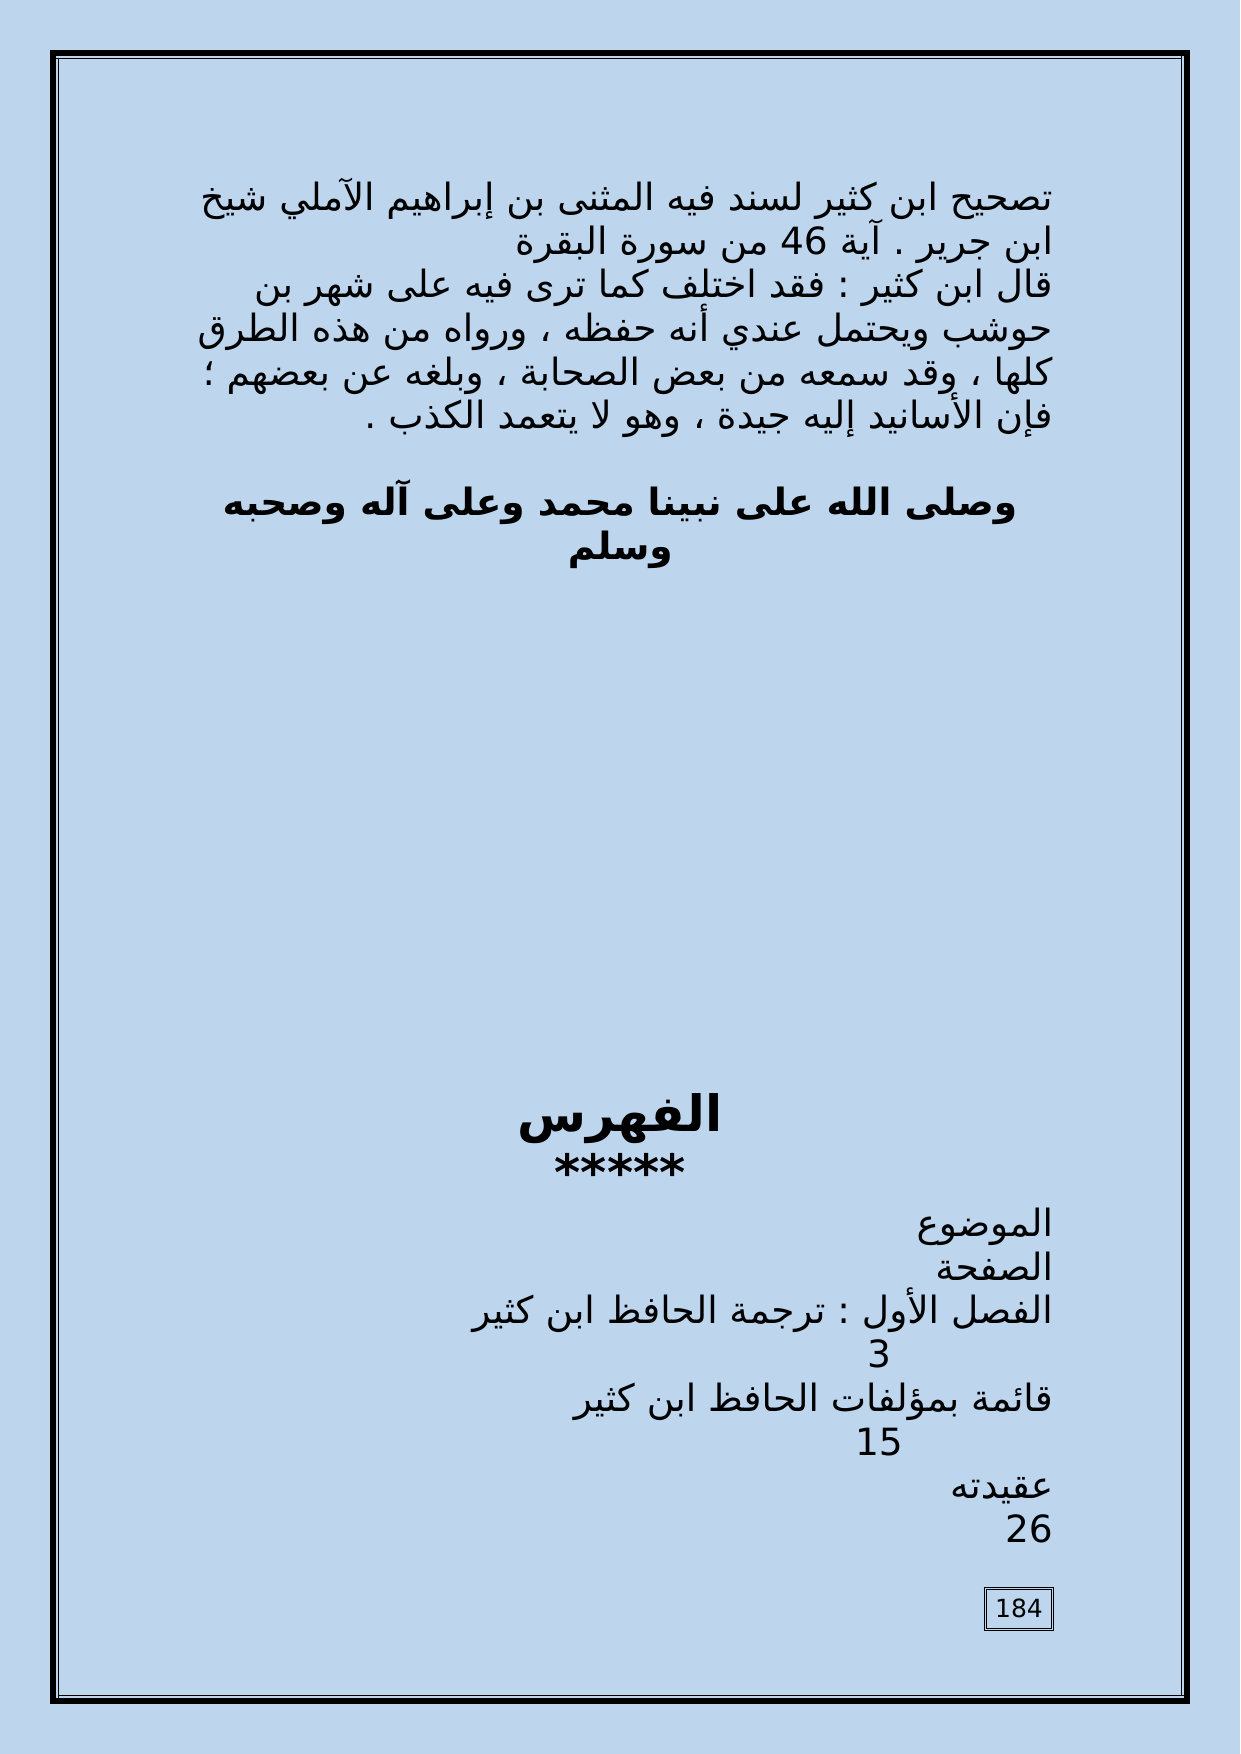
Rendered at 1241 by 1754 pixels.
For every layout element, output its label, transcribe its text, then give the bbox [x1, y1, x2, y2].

text قال ابن كثير : فقد اختلف كما ترى فيه على شهر بن حوشب ويحتمل عندي أنه حفظه ، ورواه من هذه الطرق كلها ، وقد سمعه من بعض الصحابة ، وبلغه عن بعضهم ؛ فإن الأسانيد إليه جيدة ، وهو لا يتعمد الكذب . [187, 263, 1053, 437]
text الفصل الأول : ترجمة الحافظ ابن كثير 3 [187, 1289, 1053, 1376]
text الموضوع الصفحة [187, 1202, 1053, 1289]
text وصلى الله على نبينا محمد وعلى آله وصحبه وسلم [187, 481, 1053, 568]
text قائمة بمؤلفات الحافظ ابن كثير 15 [187, 1376, 1053, 1464]
text ***** [187, 1144, 1053, 1202]
text عقيدته 26 [187, 1464, 1053, 1551]
text الفهرس [187, 1085, 1053, 1144]
text تصحيح ابن كثير لسند فيه المثنى بن إبراهيم الآملي شيخ ابن جرير . آية 46 من سورة البقرة [187, 176, 1053, 263]
